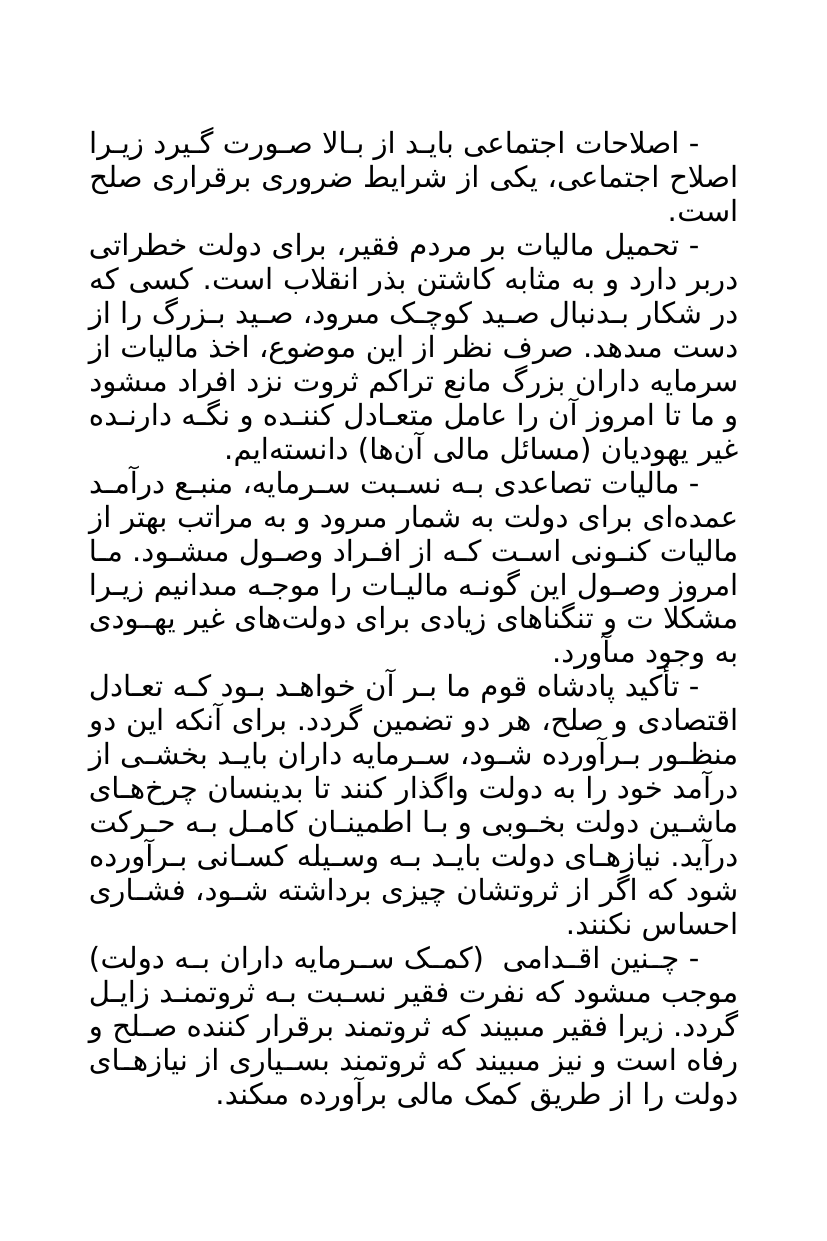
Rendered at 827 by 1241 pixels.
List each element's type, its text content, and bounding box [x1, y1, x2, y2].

text - تأکید پادشاه قوم ما بر آن خواهد بود که تعادل اقتصادى و صلح، هر دو تضمین گردد. براى آنکه این دو منظور برآورده شود، سرمایه ‏داران باید بخشى از درآمد خود را به دولت واگذار کنند تا بدینسان چرخ‌هاى ماشین دولت بخوبى و با اطمینان کامل به حرکت درآید. نیازهاى دولت باید به وسیله کسانى برآورده شود که اگر از ثروتشان چیزى برداشته شود، فشارى احساس نکنند. [89, 670, 738, 941]
text - چنین اقدامى (کمک سرمایه ‏داران به دولت) موجب مى‏شود که نفرت فقیر نسبت به ثروتمند زایل گردد. زیرا فقیر مى‏بیند که ثروتمند برقرار کننده صلح و رفاه است و نیز مى‏بیند که ثروتمند بسیارى از نیازهاى دولت را از طریق کمک مالى برآورده مى‏کند. [89, 941, 738, 1111]
text - تحمیل مالیات بر مردم فقیر، براى دولت خطراتى دربر دارد و به مثابه کاشتن بذر انقلاب است. کسى که در شکار بدنبال صید کوچک مى‏رود، صید بزرگ را از دست مى‏دهد. صرف نظر از این موضوع، اخذ مالیات از سرمایه ‏داران بزرگ مانع تراکم ثروت نزد افراد مى‏شود و ما تا امروز آن را عامل متعادل کننده و نگه دارنده غیر یهودیان (مسائل مالى آن‌ها) دانسته‌‏ایم. [89, 228, 738, 466]
text - مالیات تصاعدى به نسبت سرمایه، منبع درآمد عمده‌‏اى براى دولت به شمار مى‏رود و به مراتب بهتر از مالیات کنونى است که از افراد وصول مى‏شود. ما امروز وصول این گونه مالیات را موجه مى‏دانیم زیرا مشکلا ت و تنگناهاى زیادى براى دولت‌هاى غیر یهودى به وجود مى‏آورد. [89, 466, 738, 670]
text - اصلاحات اجتماعى باید از بالا صورت گیرد زیرا اصلاح اجتماعى، یکى از شرایط ضرورى برقرارى صلح است. [89, 126, 738, 228]
